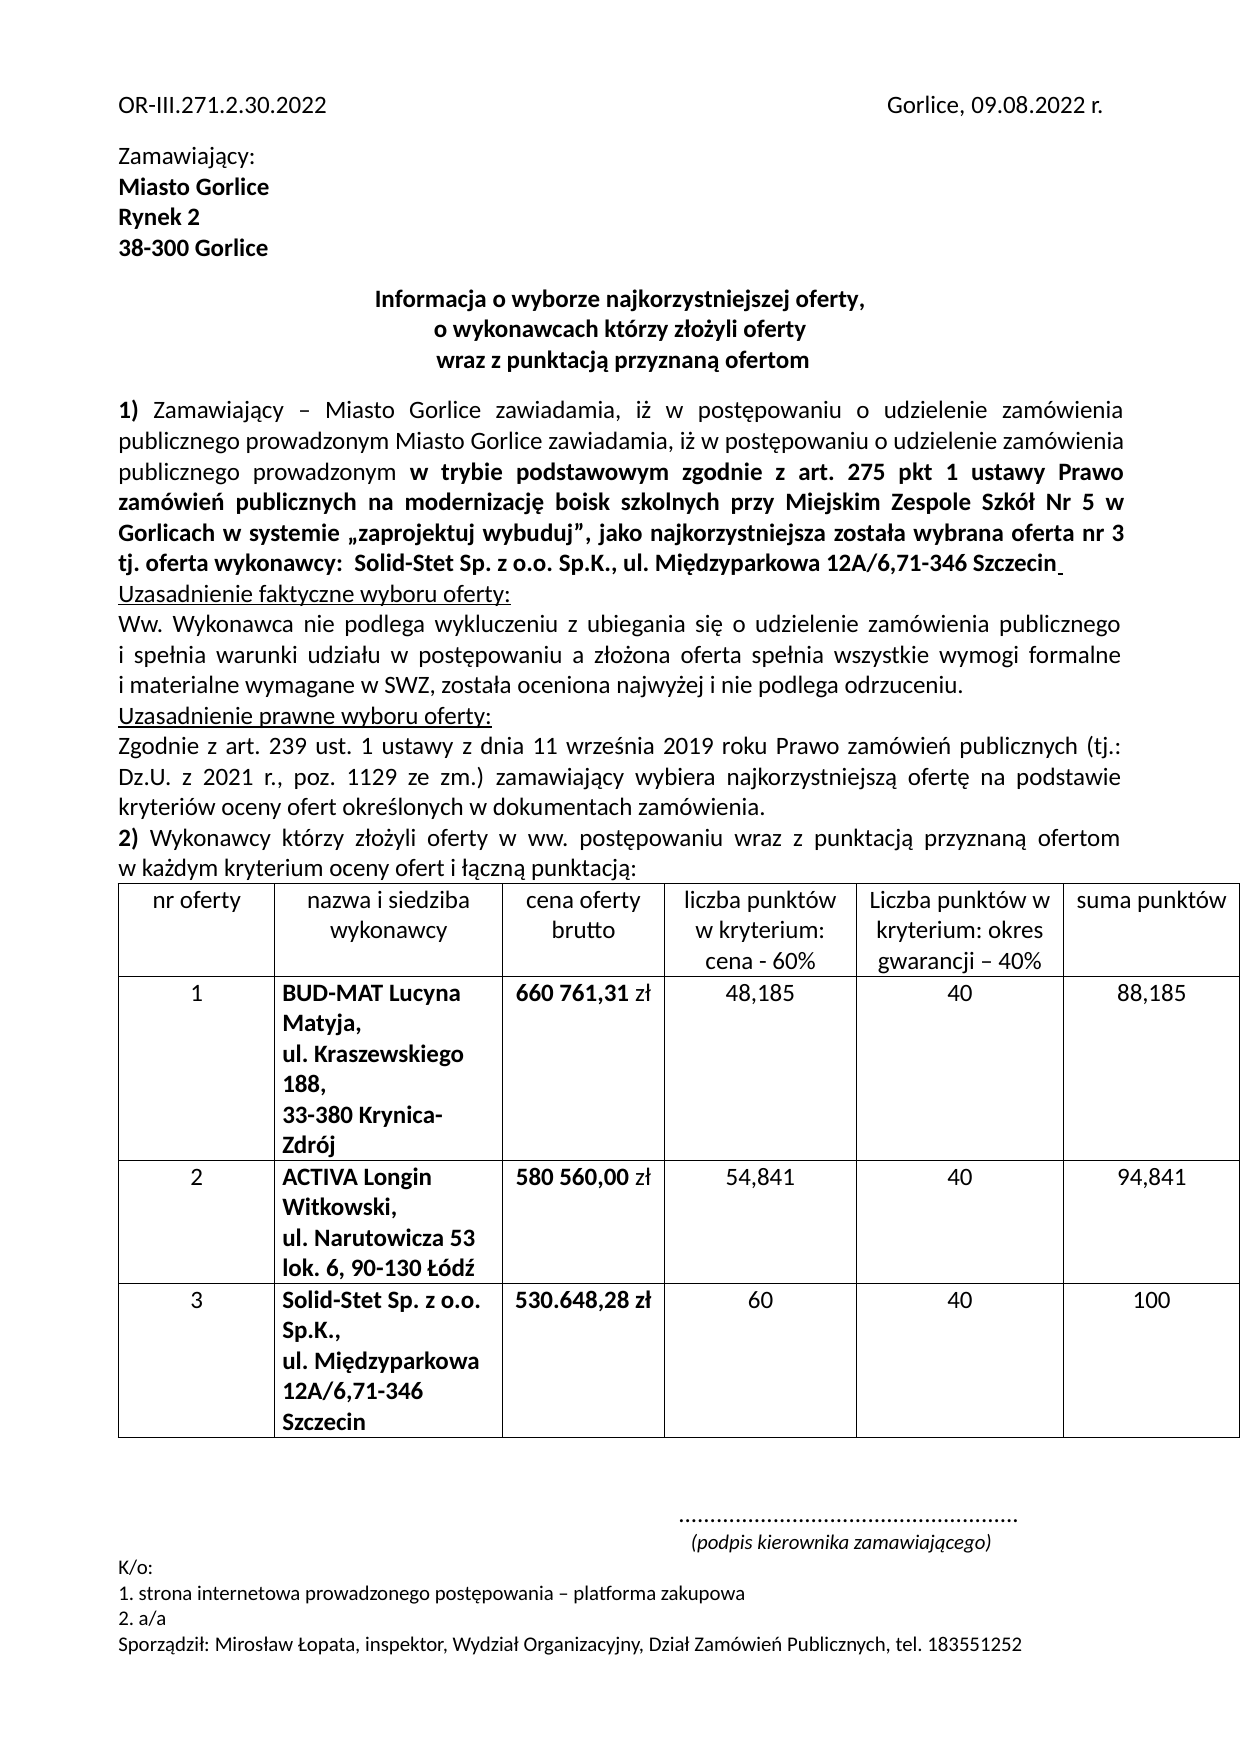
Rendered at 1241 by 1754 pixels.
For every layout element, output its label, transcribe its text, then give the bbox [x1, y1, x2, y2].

text (podpis kierownika zamawiającego) [118, 1529, 1122, 1554]
text K/o: [118, 1554, 1122, 1580]
table_cell ACTIVA Longin Witkowski, ul. Narutowicza 53 lok. 6, 90-130 Łódź [275, 1161, 502, 1283]
table_cell 94,841 [1064, 1161, 1239, 1283]
table_cell 100 [1064, 1284, 1239, 1437]
subtitle Informacja o wyborze najkorzystniejszej oferty, [118, 283, 1122, 313]
text Uzasadnienie faktyczne wyboru oferty: [118, 578, 1122, 608]
table_header liczba punktów w kryterium: cena - 60% [665, 884, 856, 976]
text Zamawiający: [118, 140, 1122, 171]
table_cell 88,185 [1064, 977, 1239, 1160]
text Rynek 2 [118, 201, 1122, 232]
table_header nr oferty [119, 884, 274, 976]
text 1) Zamawiający – Miasto Gorlice zawiadamia, iż w postępowaniu o udzielenie zamówienia publicznego prowadzonym Miasto Gorlice zawiadamia, iż w postępowaniu o udzielenie zamówienia publicznego prowadzonym w trybie podstawowym zgodnie z art. 275 pkt 1 ustawy Prawo zamówień publicznych na modernizację boisk szkolnych przy Miejskim Zespole Szkół Nr 5 w Gorlicach w systemie „zaprojektuj wybuduj”, jako najkorzystniejsza została wybrana oferta nr 3 tj. oferta wykonawcy: Solid-Stet Sp. z o.o. Sp.K., ul. Międzyparkowa 12A/6,71-346 Szczecin [118, 395, 1125, 578]
table_cell 48,185 [665, 977, 856, 1160]
text wraz z punktacją przyznaną ofertom [118, 344, 1122, 374]
text o wykonawcach którzy złożyli oferty [118, 313, 1122, 344]
text 2. a/a [118, 1605, 1122, 1631]
table_cell 2 [119, 1161, 274, 1283]
table_cell 40 [857, 977, 1063, 1160]
table_cell 1 [119, 977, 274, 1160]
table_cell 660 761,31 zł [503, 977, 664, 1160]
table_cell 530.648,28 zł [503, 1284, 664, 1437]
table_header Liczba punktów w kryterium: okres gwarancji – 40% [857, 884, 1063, 976]
table_cell BUD-MAT Lucyna Matyja, ul. Kraszewskiego 188, 33-380 Krynica-Zdrój [275, 977, 502, 1160]
text 1. strona internetowa prowadzonego postępowania – platforma zakupowa [118, 1580, 1122, 1605]
text Sporządził: Mirosław Łopata, inspektor, Wydział Organizacyjny, Dział Zamówień Publicznych, tel. 183551252 [118, 1631, 1122, 1656]
text 2) Wykonawcy którzy złożyli oferty w ww. postępowaniu wraz z punktacją przyznaną ofertom w każdym kryterium oceny ofert i łączną punktacją: [118, 822, 1122, 883]
text Ww. Wykonawca nie podlega wykluczeniu z ubiegania się o udzielenie zamówienia publicznego i spełnia warunki udziału w postępowaniu a złożona oferta spełnia wszystkie wymogi formalne i materialne wymagane w SWZ, została oceniona najwyżej i nie podlega odrzuceniu. [118, 608, 1122, 700]
table_cell Solid-Stet Sp. z o.o. Sp.K., ul. Międzyparkowa 12A/6,71-346 Szczecin [275, 1284, 502, 1437]
table_cell 40 [857, 1161, 1063, 1283]
text ...................................................... [118, 1499, 1122, 1529]
table_cell 60 [665, 1284, 856, 1437]
table_cell 40 [857, 1284, 1063, 1437]
table_header cena oferty brutto [503, 884, 664, 976]
table_header nazwa i siedziba wykonawcy [275, 884, 502, 976]
table_cell 54,841 [665, 1161, 856, 1283]
subtitle 38-300 Gorlice [118, 232, 1122, 262]
text OR-III.271.2.30.2022 Gorlice, 09.08.2022 r. [118, 89, 1122, 120]
table_cell 3 [119, 1284, 274, 1437]
table_header suma punktów [1064, 884, 1239, 976]
text Zgodnie z art. 239 ust. 1 ustawy z dnia 11 września 2019 roku Prawo zamówień publicznych (tj.: Dz.U. z 2021 r., poz. 1129 ze zm.) zamawiający wybiera najkorzystniejszą ofertę na podstawie kryteriów oceny ofert określonych w dokumentach zamówienia. [118, 730, 1122, 822]
table_cell 580 560,00 zł [503, 1161, 664, 1283]
text Miasto Gorlice [118, 171, 1122, 201]
text Uzasadnienie prawne wyboru oferty: [118, 700, 1122, 730]
